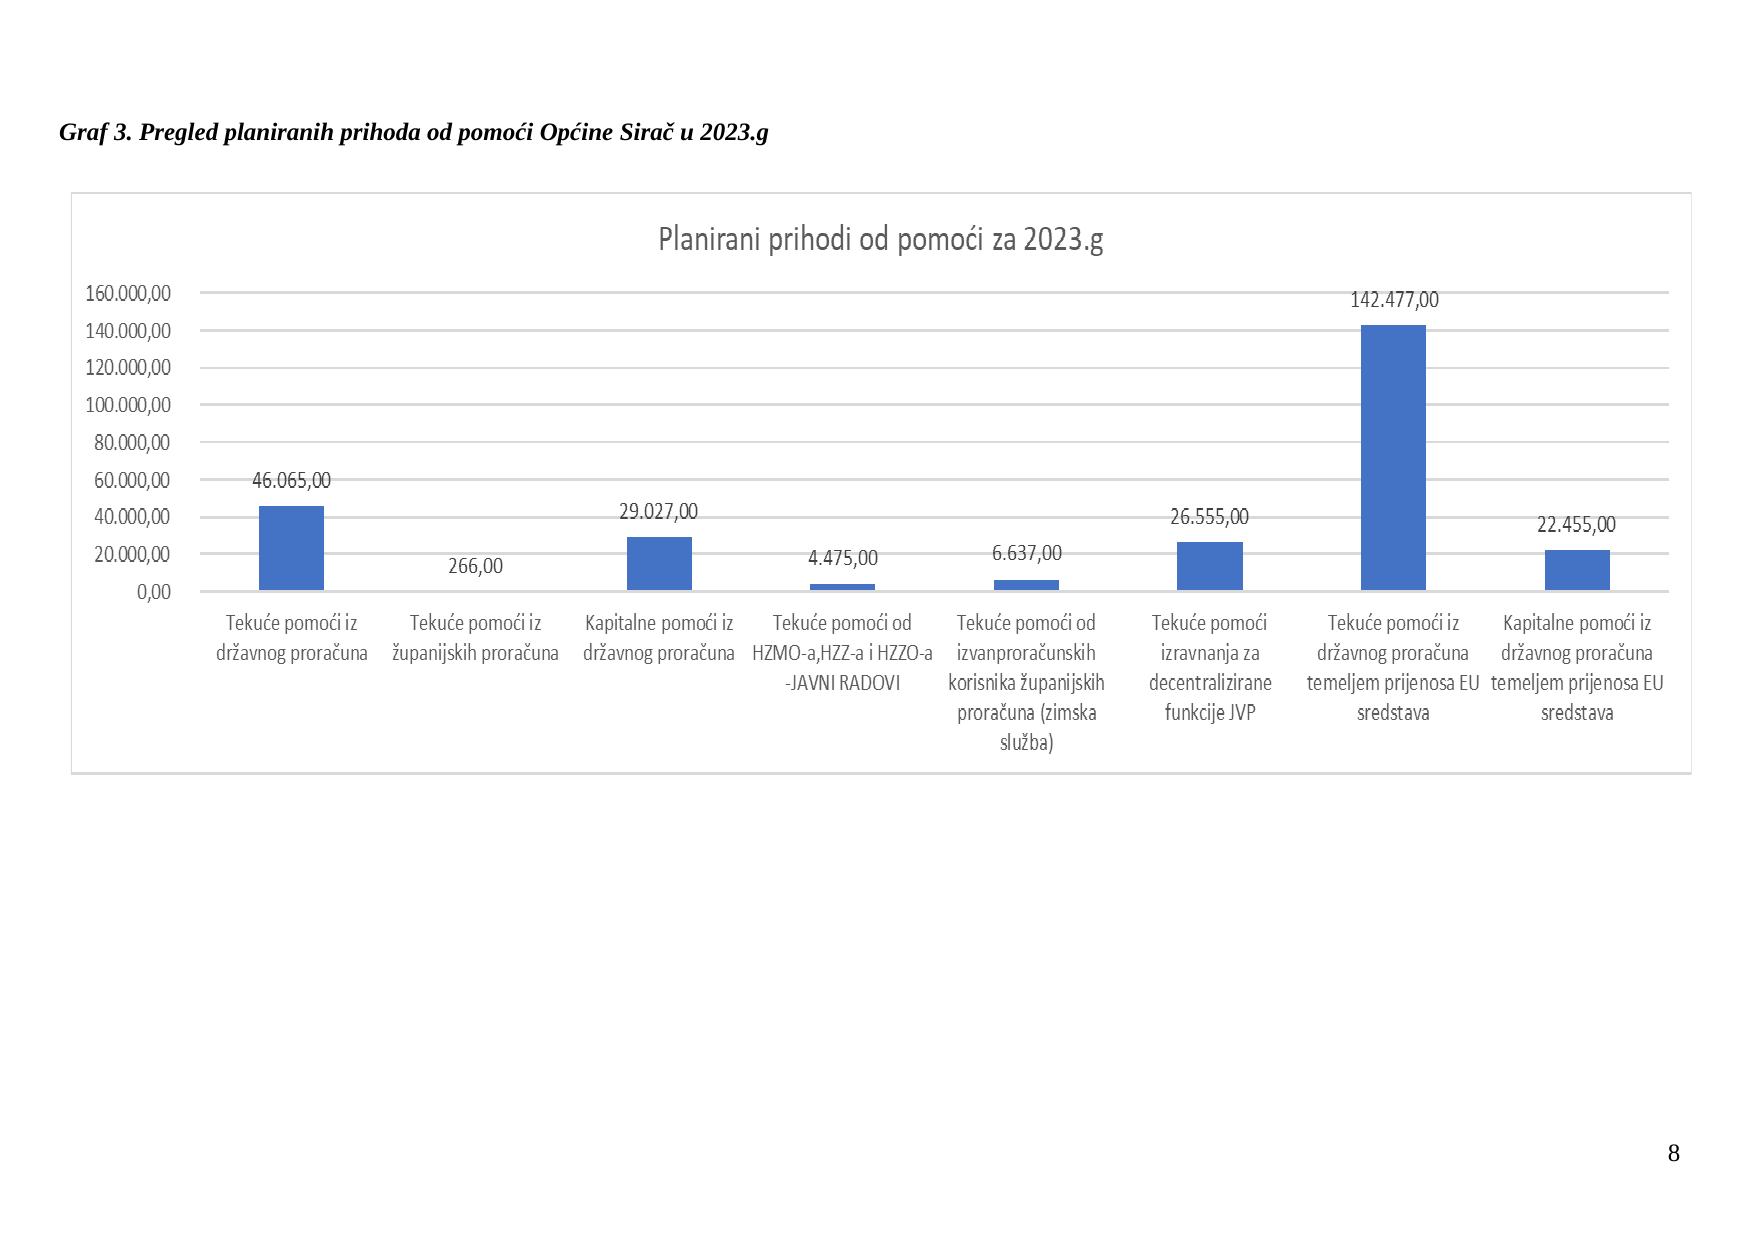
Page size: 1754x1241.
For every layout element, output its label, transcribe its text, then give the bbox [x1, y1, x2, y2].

picture [70, 192, 1692, 775]
text Graf 3. Pregled planiranih prihoda od pomoći Općine Sirač u 2023.g [59, 117, 1704, 146]
